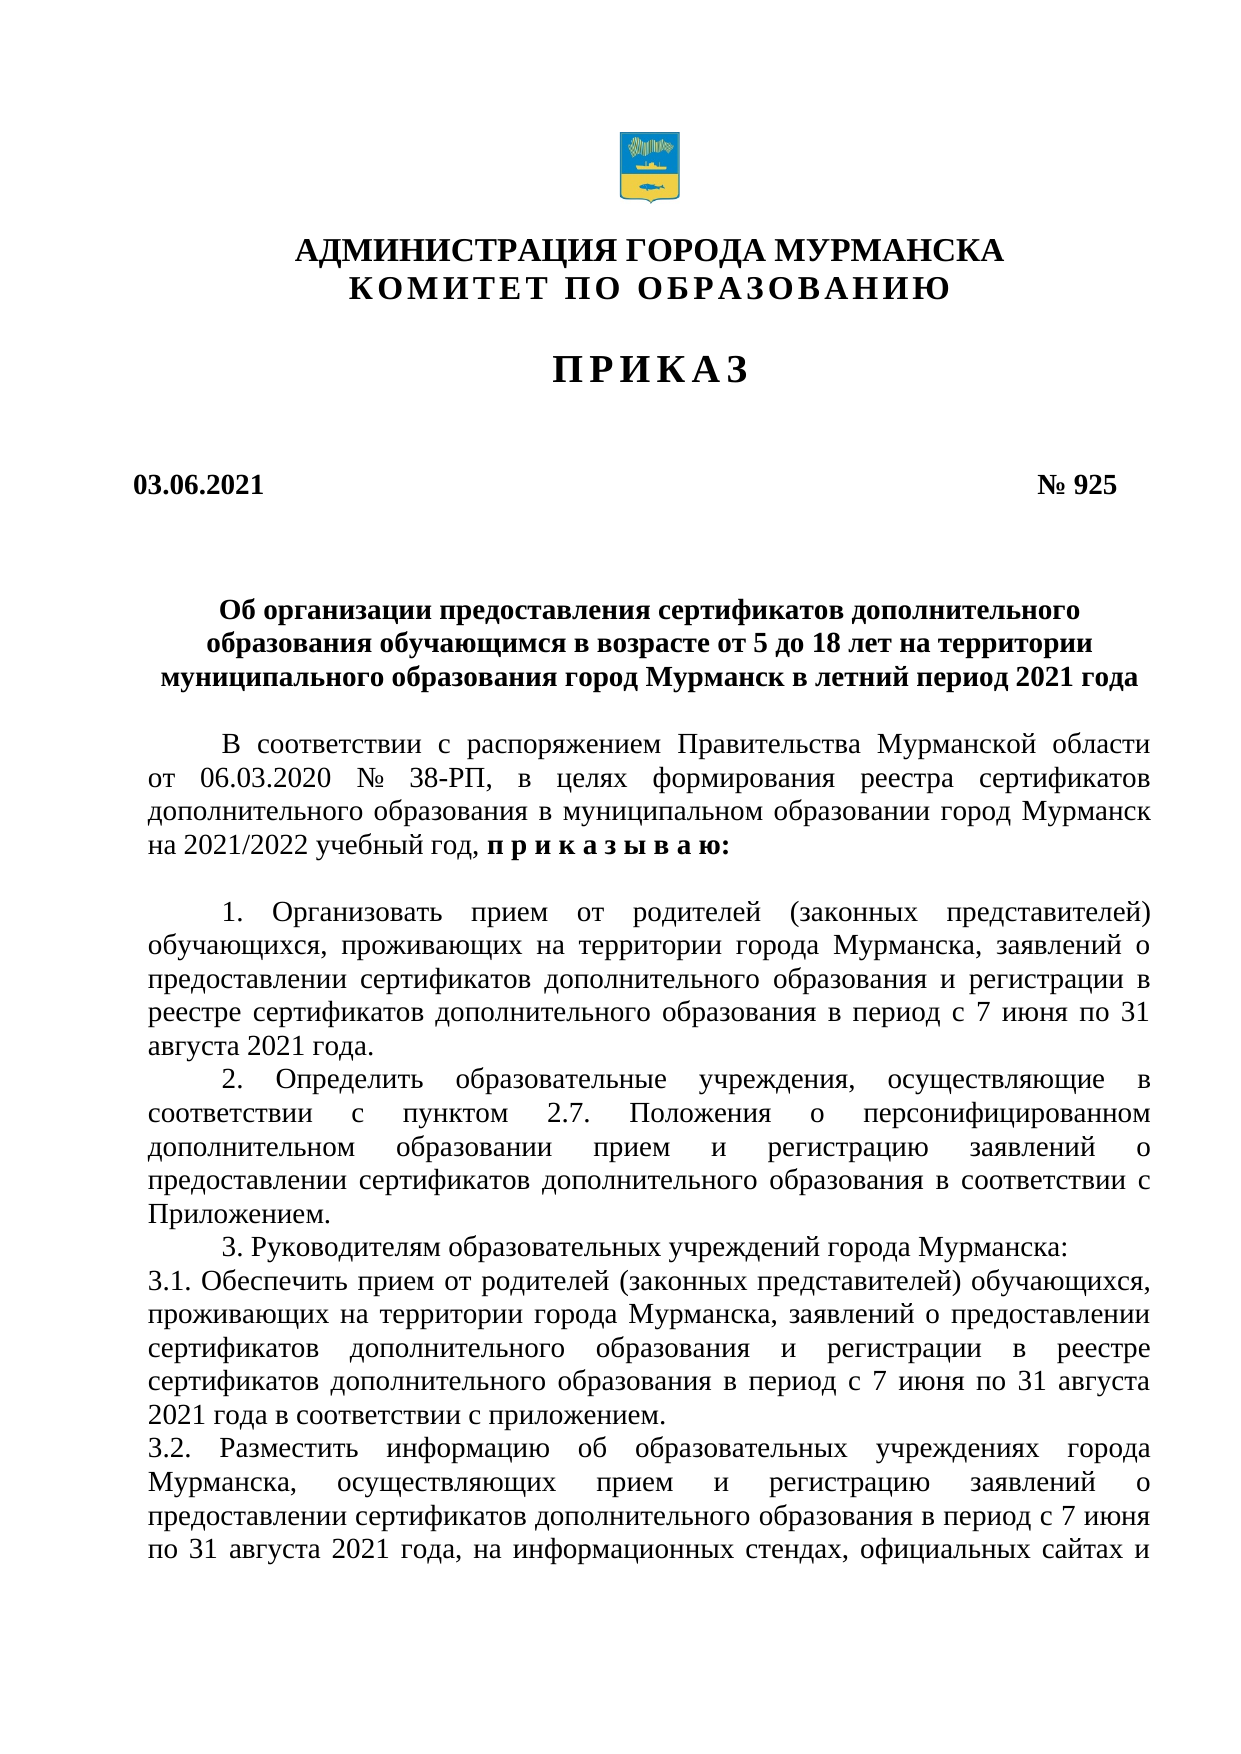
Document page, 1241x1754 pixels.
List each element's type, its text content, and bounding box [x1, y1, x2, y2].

subtitle 03.06.2021 № 925 [133, 467, 1152, 501]
text 3.1. Обеспечить прием от родителей (законных представителей) обучающихся, проживающих на территории города Мурманска, заявлений о предоставлении сертификатов дополнительного образования и регистрации в реестре сертификатов дополнительного образования в период с 7 июня по 31 августа 2021 года в соответствии с приложением. [148, 1263, 1152, 1431]
text 1. Организовать прием от родителей (законных представителей) обучающихся, проживающих на территории города Мурманска, заявлений о предоставлении сертификатов дополнительного образования и регистрации в реестре сертификатов дополнительного образования в период с 7 июня по 31 августа 2021 года. [148, 894, 1152, 1062]
text В соответствии с распоряжением Правительства Мурманской области от 06.03.2020 № 38-РП, в целях формирования реестра сертификатов дополнительного образования в муниципальном образовании город Мурманск на 2021/2022 учебный год, п р и к а з ы в а ю: [148, 726, 1152, 860]
text Об организации предоставления сертификатов дополнительного образования обучающимся в возрасте от 5 до 18 лет на территории муниципального образования город Мурманск в летний период 2021 года [148, 592, 1152, 693]
text ПРИКАЗ [148, 345, 1152, 391]
text 2. Определить образовательные учреждения, осуществляющие в соответствии с пунктом 2.7. Положения о персонифицированном дополнительном образовании прием и регистрацию заявлений о предоставлении сертификатов дополнительного образования в соответствии с Приложением. [148, 1062, 1152, 1229]
text 3. Руководителям образовательных учреждений города Мурманска: [148, 1229, 1152, 1263]
text КОМИТЕТ ПО ОБРАЗОВАНИЮ [148, 268, 1152, 307]
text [148, 1431, 1152, 1565]
picture [619, 132, 680, 204]
text АДМИНИСТРАЦИЯ ГОРОДА МУРМАНСКА [148, 230, 1152, 268]
